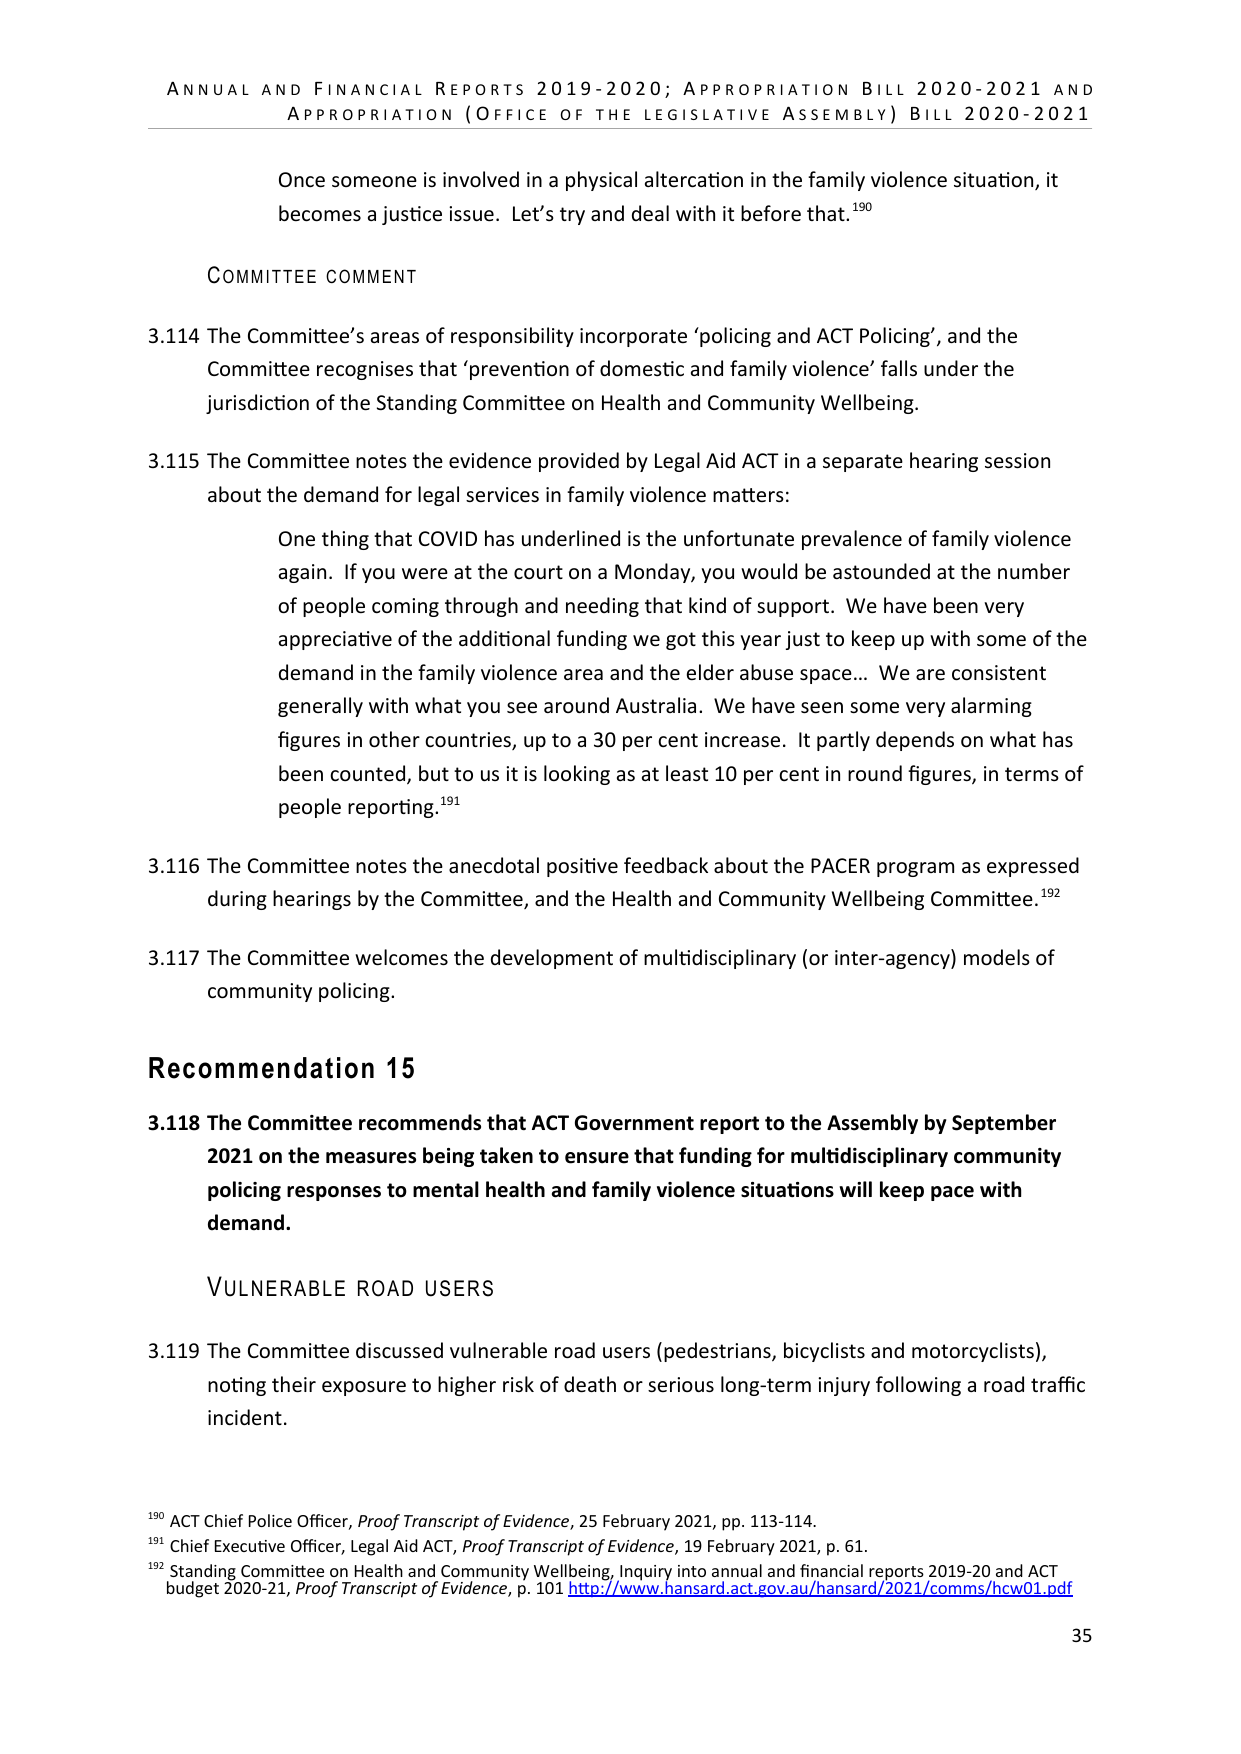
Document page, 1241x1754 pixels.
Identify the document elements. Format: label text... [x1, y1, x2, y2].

text The Committee notes the anecdotal positive feedback about the PACER program as expressed during hearings by the Committee, and the Health and Community Wellbeing Committee. [148, 851, 1092, 912]
text The Committee notes the evidence provided by Legal Aid ACT in a separate hearing session about the demand for legal services in family violence matters: [148, 446, 1092, 508]
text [278, 165, 1092, 227]
text The Committee recommends that ACT Government report to the Assembly by September 2021 on the measures being taken to ensure that funding for multidisciplinary community policing responses to mental health and family violence situations will keep pace with demand. [148, 1108, 1092, 1236]
text The Committee welcomes the development of multidisciplinary (or inter-agency) models of community policing. [148, 943, 1092, 1004]
subtitle Vulnerable road users [207, 1271, 1092, 1302]
text One thing that COVID has underlined is the unfortunate prevalence of family violence again. If you were at the court on a Monday, you would be astounded at the number of people coming through and needing that kind of support. We have been very appreciative of the additional funding we got this year just to keep up with some of the demand in the family violence area and the elder abuse space… We are consistent generally with what you see around Australia. We have seen some very alarming figures in other countries, up to a 30 per cent increase. It partly depends on what has been counted, but to us it is looking as at least 10 per cent in round figures, in terms of people reporting. [278, 524, 1092, 820]
text The Committee discussed vulnerable road users (pedestrians, bicyclists and motorcyclists), noting their exposure to higher risk of death or serious long-term injury following a road traffic incident. [148, 1336, 1092, 1431]
subtitle Committee comment [207, 262, 1092, 288]
subtitle Recommendation 15 [148, 1052, 1092, 1085]
text The Committee’s areas of responsibility incorporate ‘policing and ACT Policing’, and the Committee recognises that ‘prevention of domestic and family violence’ falls under the jurisdiction of the Standing Committee on Health and Community Wellbeing. [148, 321, 1092, 416]
